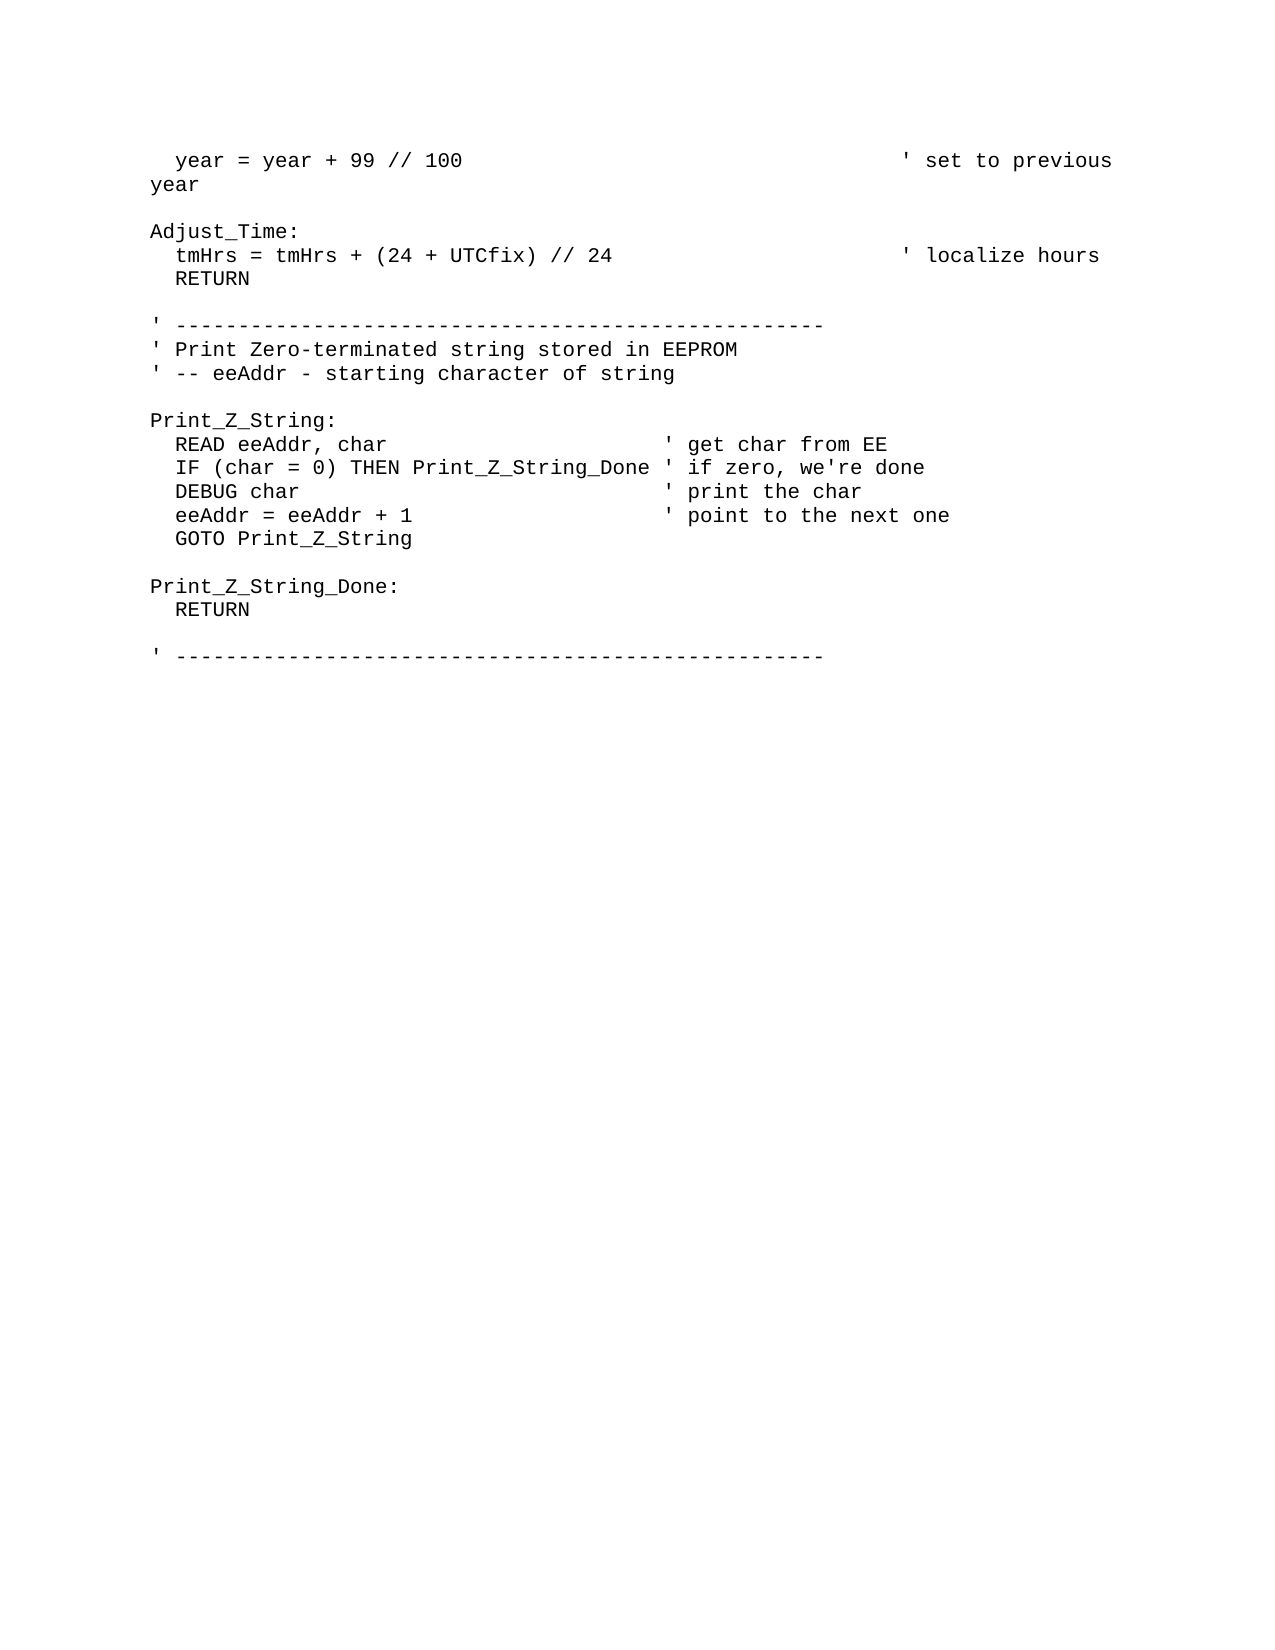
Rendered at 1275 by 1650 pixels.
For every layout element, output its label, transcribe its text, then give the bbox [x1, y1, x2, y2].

text tmHrs = tmHrs + (24 + UTCfix) // 24 ' localize hours [150, 244, 1125, 268]
text eeAddr = eeAddr + 1 ' point to the next one [150, 505, 1125, 528]
text year = year + 99 // 100 ' set to previous year [150, 150, 1125, 197]
text RETURN [150, 268, 1125, 292]
text IF (char = 0) THEN Print_Z_String_Done ' if zero, we're done [150, 457, 1125, 481]
text ' ---------------------------------------------------- [150, 647, 1125, 670]
text ' Print Zero-terminated string stored in EEPROM [150, 339, 1125, 363]
text Adjust_Time: [150, 221, 1125, 244]
text Print_Z_String_Done: [150, 576, 1125, 599]
text GOTO Print_Z_String [150, 528, 1125, 552]
text DEBUG char ' print the char [150, 481, 1125, 505]
text Print_Z_String: [150, 410, 1125, 434]
text RETURN [150, 599, 1125, 623]
text READ eeAddr, char ' get char from EE [150, 434, 1125, 457]
text ' -- eeAddr - starting character of string [150, 363, 1125, 386]
text ' ---------------------------------------------------- [150, 316, 1125, 339]
